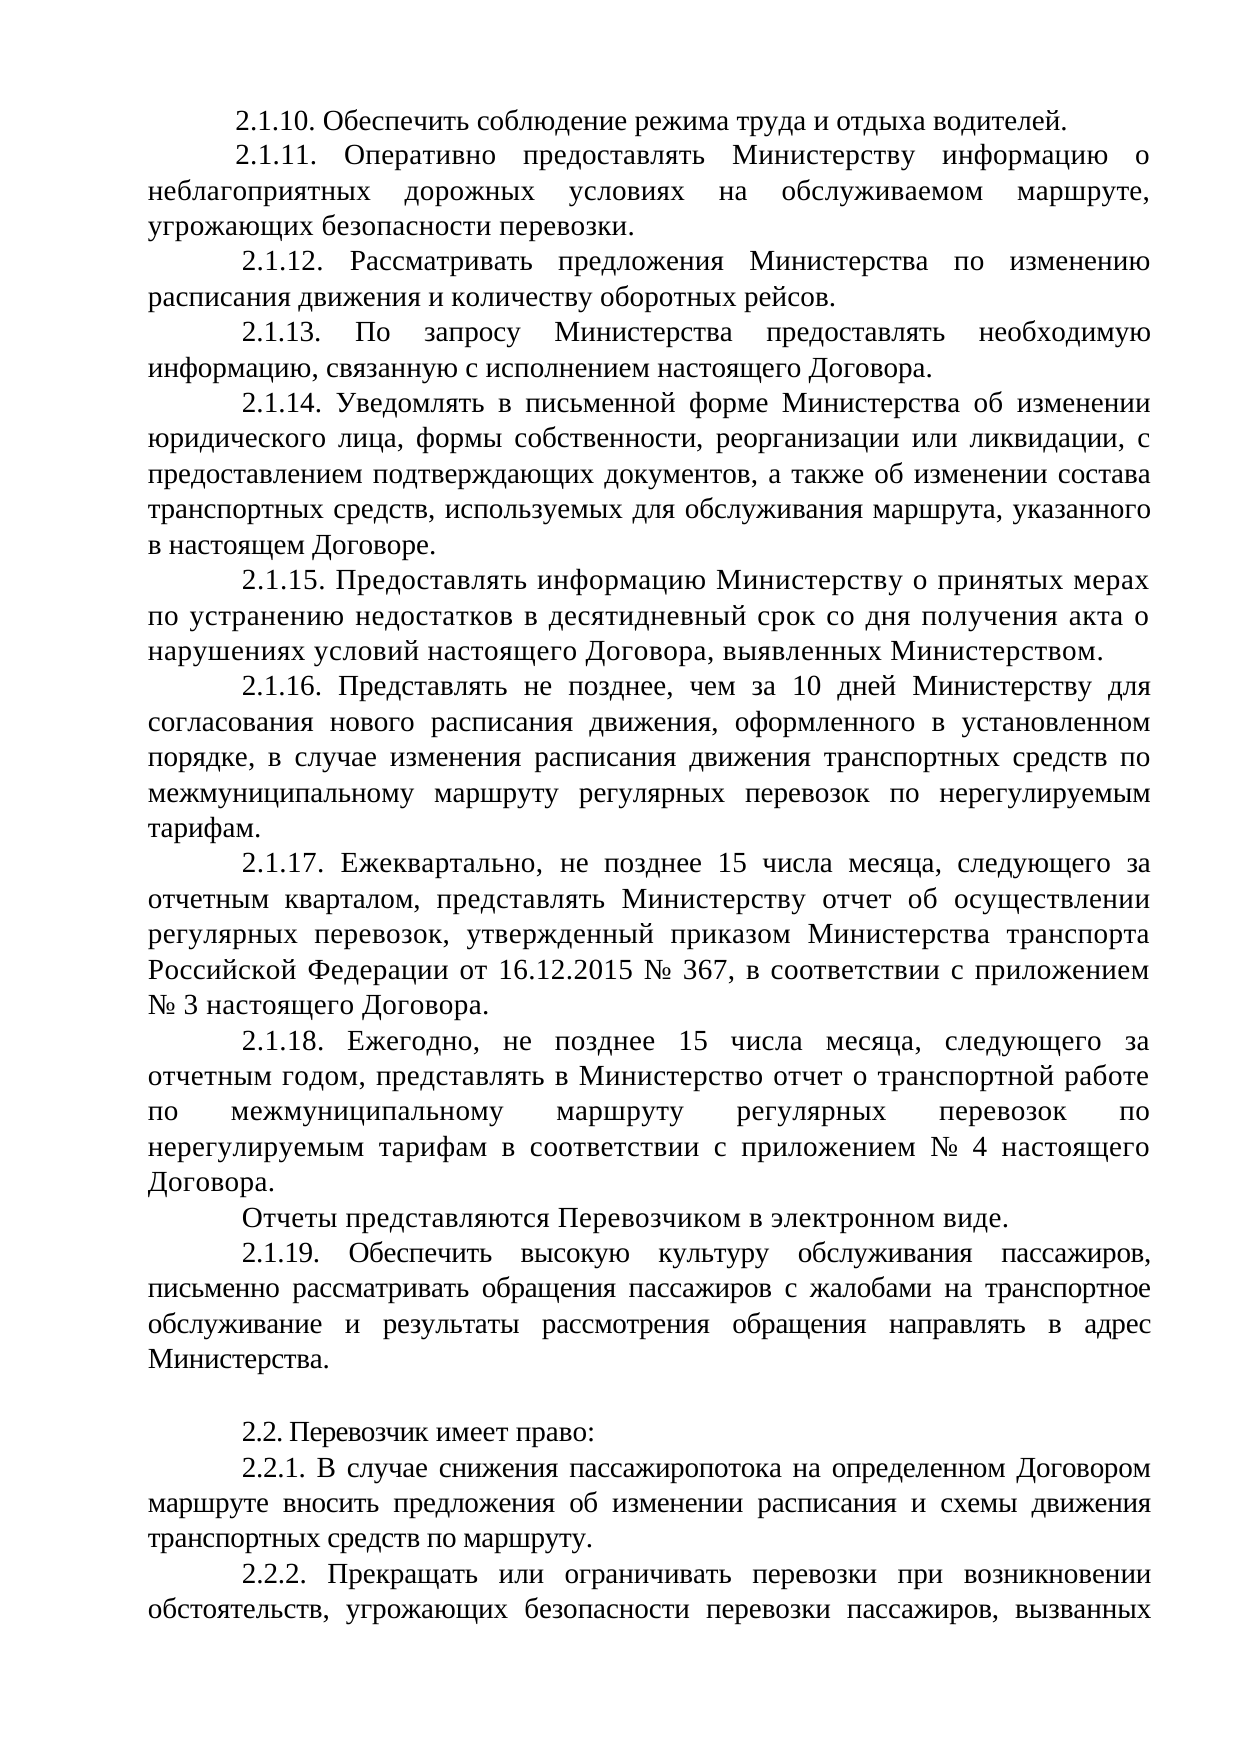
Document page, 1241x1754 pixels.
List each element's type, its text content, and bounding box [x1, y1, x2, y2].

text 2.1.10. Обеспечить соблюдение режима труда и отдыха водителей. [148, 103, 1151, 136]
text 2.1.16. Представлять не позднее, чем за 10 дней Министерству для согласования нового расписания движения, оформленного в установленном порядке, в случае изменения расписания движения транспортных средств по межмуниципальному маршруту регулярных перевозок по нерегулируемым тарифам. [148, 667, 1152, 844]
text 2.1.17. Ежеквартально, не позднее 15 числа месяца, следующего за отчетным кварталом, представлять Министерству отчет об осуществлении регулярных перевозок, утвержденный приказом Министерства транспорта Российской Федерации от 16.12.2015 № 367, в соответствии с приложением № 3 настоящего Договора. [148, 844, 1152, 1022]
text 2.1.14. Уведомлять в письменной форме Министерства об изменении юридического лица, формы собственности, реорганизации или ликвидации, с предоставлением подтверждающих документов, а также об изменении состава транспортных средств, используемых для обслуживания маршрута, указанного в настоящем Договоре. [148, 384, 1152, 561]
text 2.1.13. По запросу Министерства предоставлять необходимую информацию, связанную с исполнением настоящего Договора. [148, 313, 1152, 384]
text Отчеты представляются Перевозчиком в электронном виде. [148, 1199, 1152, 1234]
text 2.1.15. Предоставлять информацию Министерству о принятых мерах по устранению недостатков в десятидневный срок со дня получения акта о нарушениях условий настоящего Договора, выявленных Министерством. [148, 561, 1152, 667]
text 2.1.19. Обеспечить высокую культуру обслуживания пассажиров, письменно рассматривать обращения пассажиров с жалобами на транспортное обслуживание и результаты рассмотрения обращения направлять в адрес Министерства. [148, 1234, 1152, 1376]
text 2.1.11. Оперативно предоставлять Министерству информацию о неблагоприятных дорожных условиях на обслуживаемом маршруте, угрожающих безопасности перевозки. [148, 136, 1152, 242]
text 2.2.1. В случае снижения пассажиропотока на определенном Договором маршруте вносить предложения об изменении расписания и схемы движения транспортных средств по маршруту. [148, 1449, 1152, 1555]
text 2.1.18. Ежегодно, не позднее 15 числа месяца, следующего за отчетным годом, представлять в Министерство отчет о транспортной работе по межмуниципальному маршруту регулярных перевозок по нерегулируемым тарифам в соответствии с приложением № 4 настоящего Договора. [148, 1022, 1152, 1199]
text 2.2. Перевозчик имеет право: [148, 1413, 1152, 1449]
text 2.1.12. Рассматривать предложения Министерства по изменению расписания движения и количеству оборотных рейсов. [148, 242, 1152, 313]
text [148, 1555, 1152, 1626]
